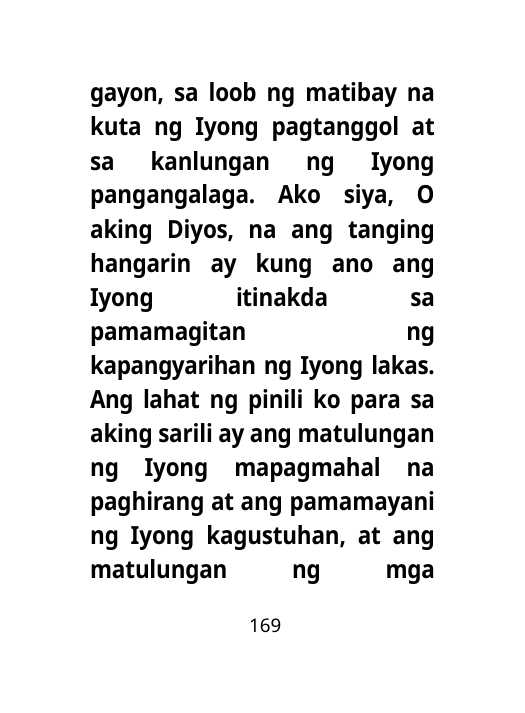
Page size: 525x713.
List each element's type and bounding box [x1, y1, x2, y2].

text [90, 75, 435, 586]
